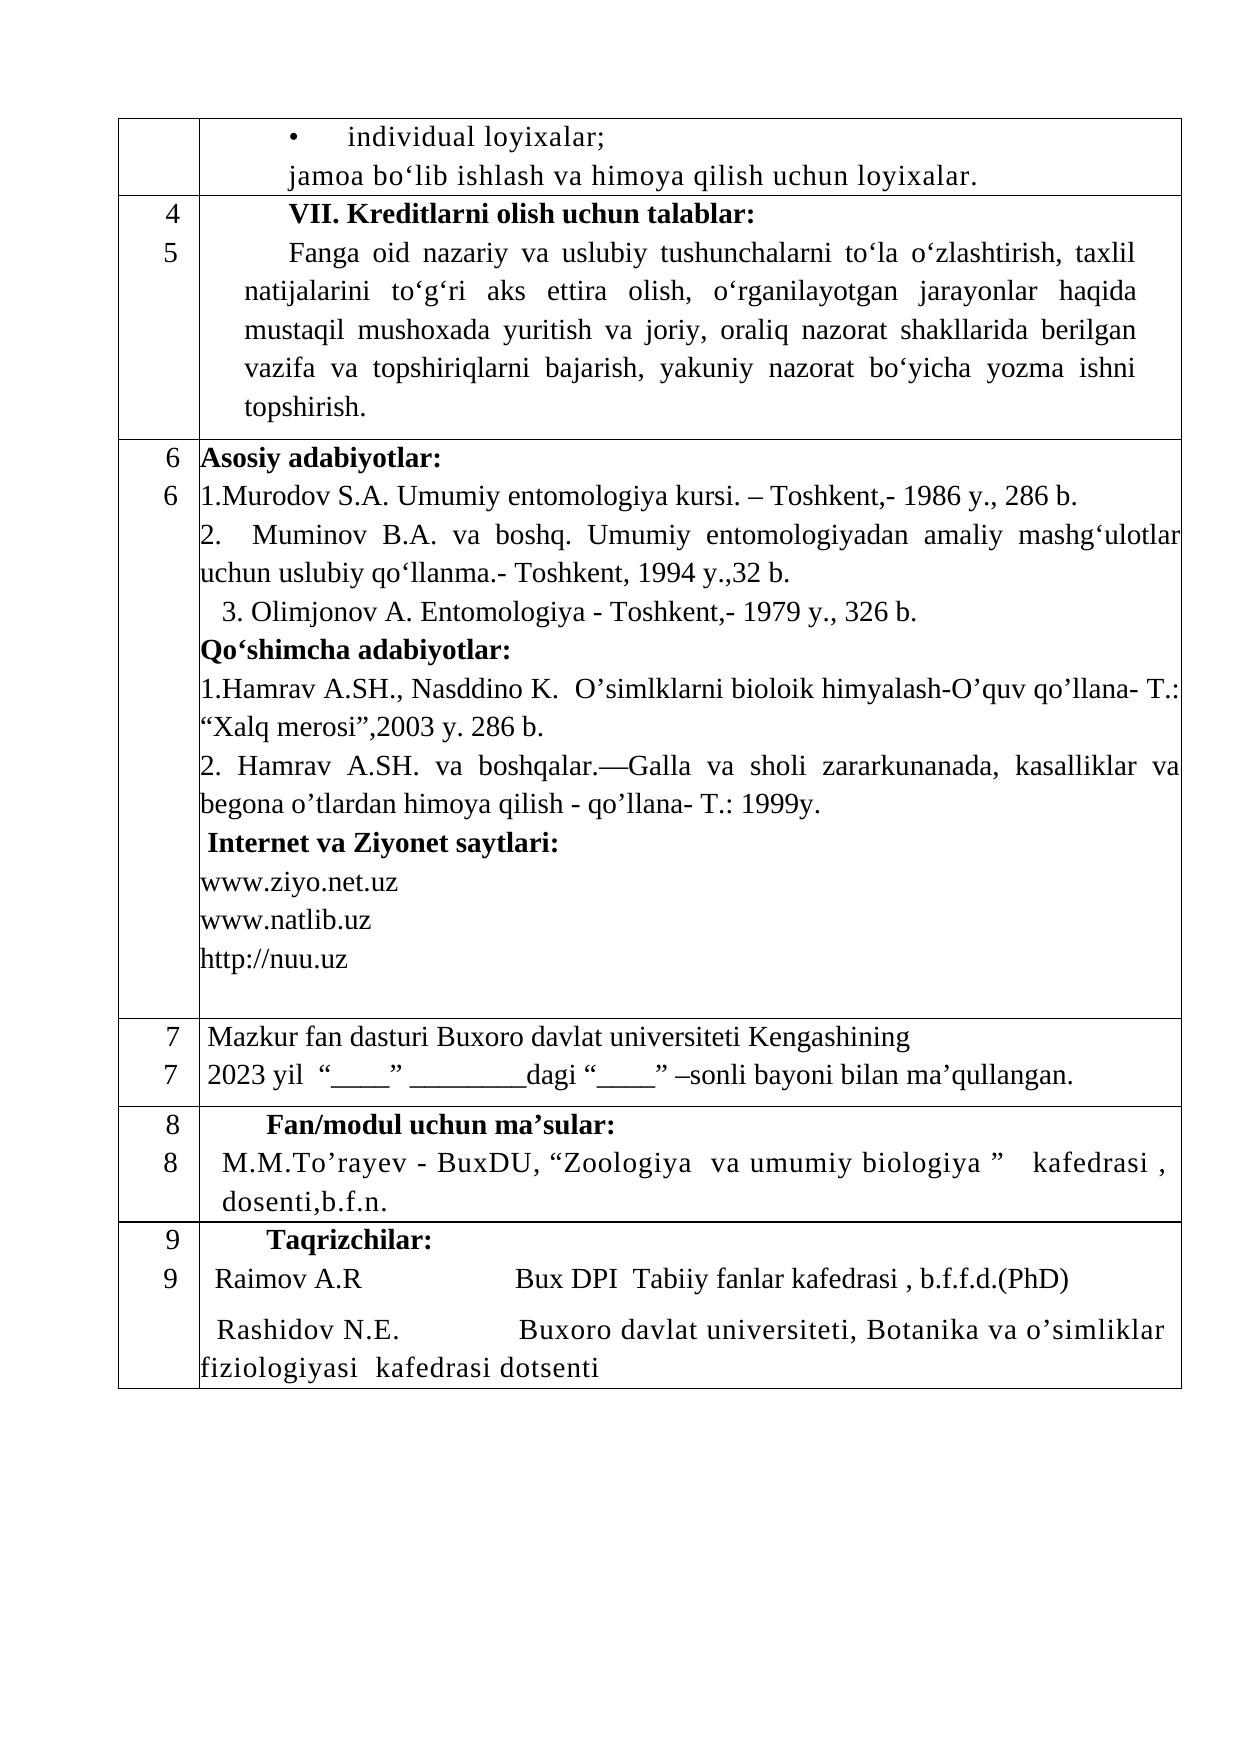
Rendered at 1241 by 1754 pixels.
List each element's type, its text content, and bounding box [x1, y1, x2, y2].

table_cell 88 [119, 1107, 199, 1221]
table_cell Fan/modul uchun ma’sular: M.M.To’rayev - BuxDU, “Zoologiya va umumiy biologiya ” kafedrasi , dosenti,b.f.n. [200, 1107, 1181, 1221]
table_cell 45 [119, 196, 199, 439]
table_cell Taqrizchilar: Raimov A.R Bux DPI Tabiiy fanlar kafedrasi , b.f.f.d.(PhD) Rashidov N.E. Buxoro davlat universiteti, Botanika va o’simliklar fiziologiyasi kafedrasi dotsenti [200, 1223, 1181, 1388]
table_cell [200, 119, 1181, 195]
table_cell Asosiy adabiyotlar: 1.Murodov S.A. Umumiy entomologiya kursi. – Toshkent,- 1986 y., 286 b. 2. Muminov B.A. va boshq. Umumiy entomologiyadan amaliy mashg‘ulotlar uchun uslubiy qo‘llanma.- Toshkent, 1994 y.,32 b. 3. Olimjonov A. Entomologiya - Toshkent,- 1979 y., 326 b. Qo‘shimcha adabiyotlar: 1.Hamrav A.SH., Nasddino K. O’simlklarni bioloik himyalash-O’quv qo’llana- T.: “Xalq merosi”,2003 y. 286 b. 2. Hamrav A.SH. va boshqalar.—Galla va sholi zararkunanada, kasalliklar va begona o’tlardan himoya qilish - qo’llana- T.: 1999y. Internet va Ziyonet saytlari: www.ziyo.net.uz www.natlib.uz http://nuu.uz [200, 440, 1181, 1018]
table_cell Mazkur fan dasturi Buxoro davlat universiteti Kengashining 2023 yil “____” ________dagi “____” –sonli bayoni bilan ma’qullangan. [200, 1019, 1181, 1106]
table_cell 66 [119, 440, 199, 1018]
table_cell 44 [119, 119, 199, 195]
table_cell VII. Kreditlarni olish uchun talablar: Fanga oid nazariy va uslubiy tushunchalarni to‘la o‘zlashtirish, taxlil natijalarini to‘g‘ri aks ettira olish, o‘rganilayotgan jarayonlar haqida mustaqil mushoxada yuritish va joriy, oraliq nazorat shakllarida berilgan vazifa va topshiriqlarni bajarish, yakuniy nazorat bo‘yicha yozma ishni topshirish. [200, 196, 1181, 439]
table_cell 99 [119, 1223, 199, 1388]
table_cell 77 [119, 1019, 199, 1106]
